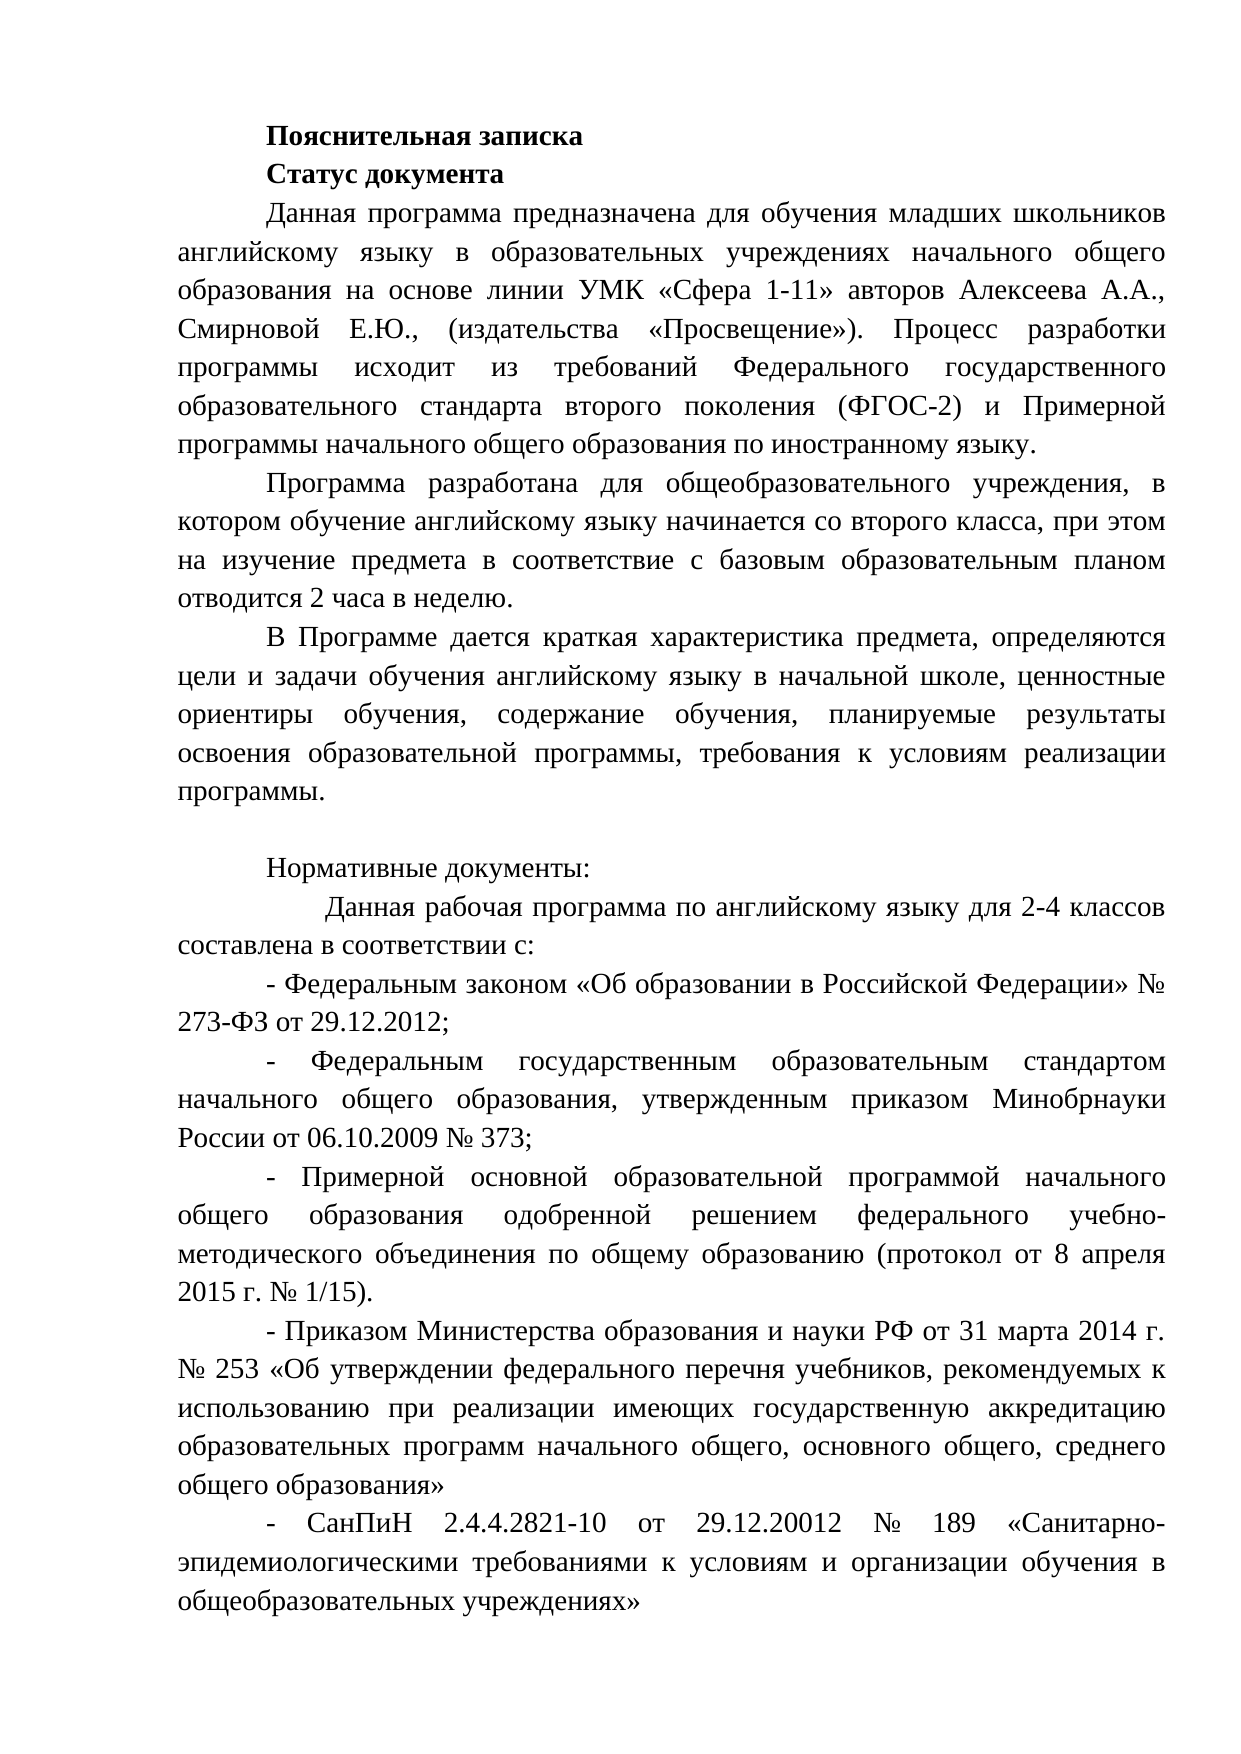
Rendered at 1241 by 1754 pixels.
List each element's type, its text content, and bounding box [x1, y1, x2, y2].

text - СанПиН 2.4.4.2821-10 от 29.12.20012 № 189 «Санитарно-эпидемиологическими требованиями к условиям и организации обучения в общеобразовательных учреждениях» [177, 1506, 1167, 1616]
text - Примерной основной образовательной программой начального общего образования одобренной решением федерального учебно-методического объединения по общему образованию (протокол от 8 апреля 2015 г. № 1/15). [177, 1159, 1167, 1308]
text - Федеральным государственным образовательным стандартом начального общего образования, утвержденным приказом Минобрнауки России от 06.10.2009 № 373; [177, 1043, 1167, 1154]
text Нормативные документы: [177, 850, 1167, 884]
text Программа разработана для общеобразовательного учреждения, в котором обучение английскому языку начинается со второго класса, при этом на изучение предмета в соответствие с базовым образовательным планом отводится 2 часа в неделю. [177, 465, 1167, 614]
text - Федеральным законом «Об образовании в Российской Федерации» № 273-ФЗ от 29.12.2012; [177, 966, 1167, 1038]
text - Приказом Министерства образования и науки РФ от 31 марта 2014 г. № 253 «Об утверждении федерального перечня учебников, рекомендуемых к использованию при реализации имеющих государственную аккредитацию образовательных программ начального общего, основного общего, среднего общего образования» [177, 1313, 1167, 1501]
text Данная программа предназначена для обучения младших школьников английскому языку в образовательных учреждениях начального общего образования на основе линии УМК «Сфера 1-11» авторов Алексеева А.А., Смирновой Е.Ю., (издательства «Просвещение»). Процесс разработки программы исходит из требований Федерального государственного образовательного стандарта второго поколения (ФГОС-2) и Примерной программы начального общего образования по иностранному языку. [177, 195, 1167, 460]
text Данная рабочая программа по английскому языку для 2-4 классов составлена в соответствии с: [177, 889, 1167, 961]
text Статус документа [177, 157, 1167, 190]
text Пояснительная записка [177, 118, 1167, 152]
text В Программе дается краткая характеристика предмета, определяются цели и задачи обучения английскому языку в начальной школе, ценностные ориентиры обучения, содержание обучения, планируемые результаты освоения образовательной программы, требования к условиям реализации программы. [177, 619, 1167, 807]
